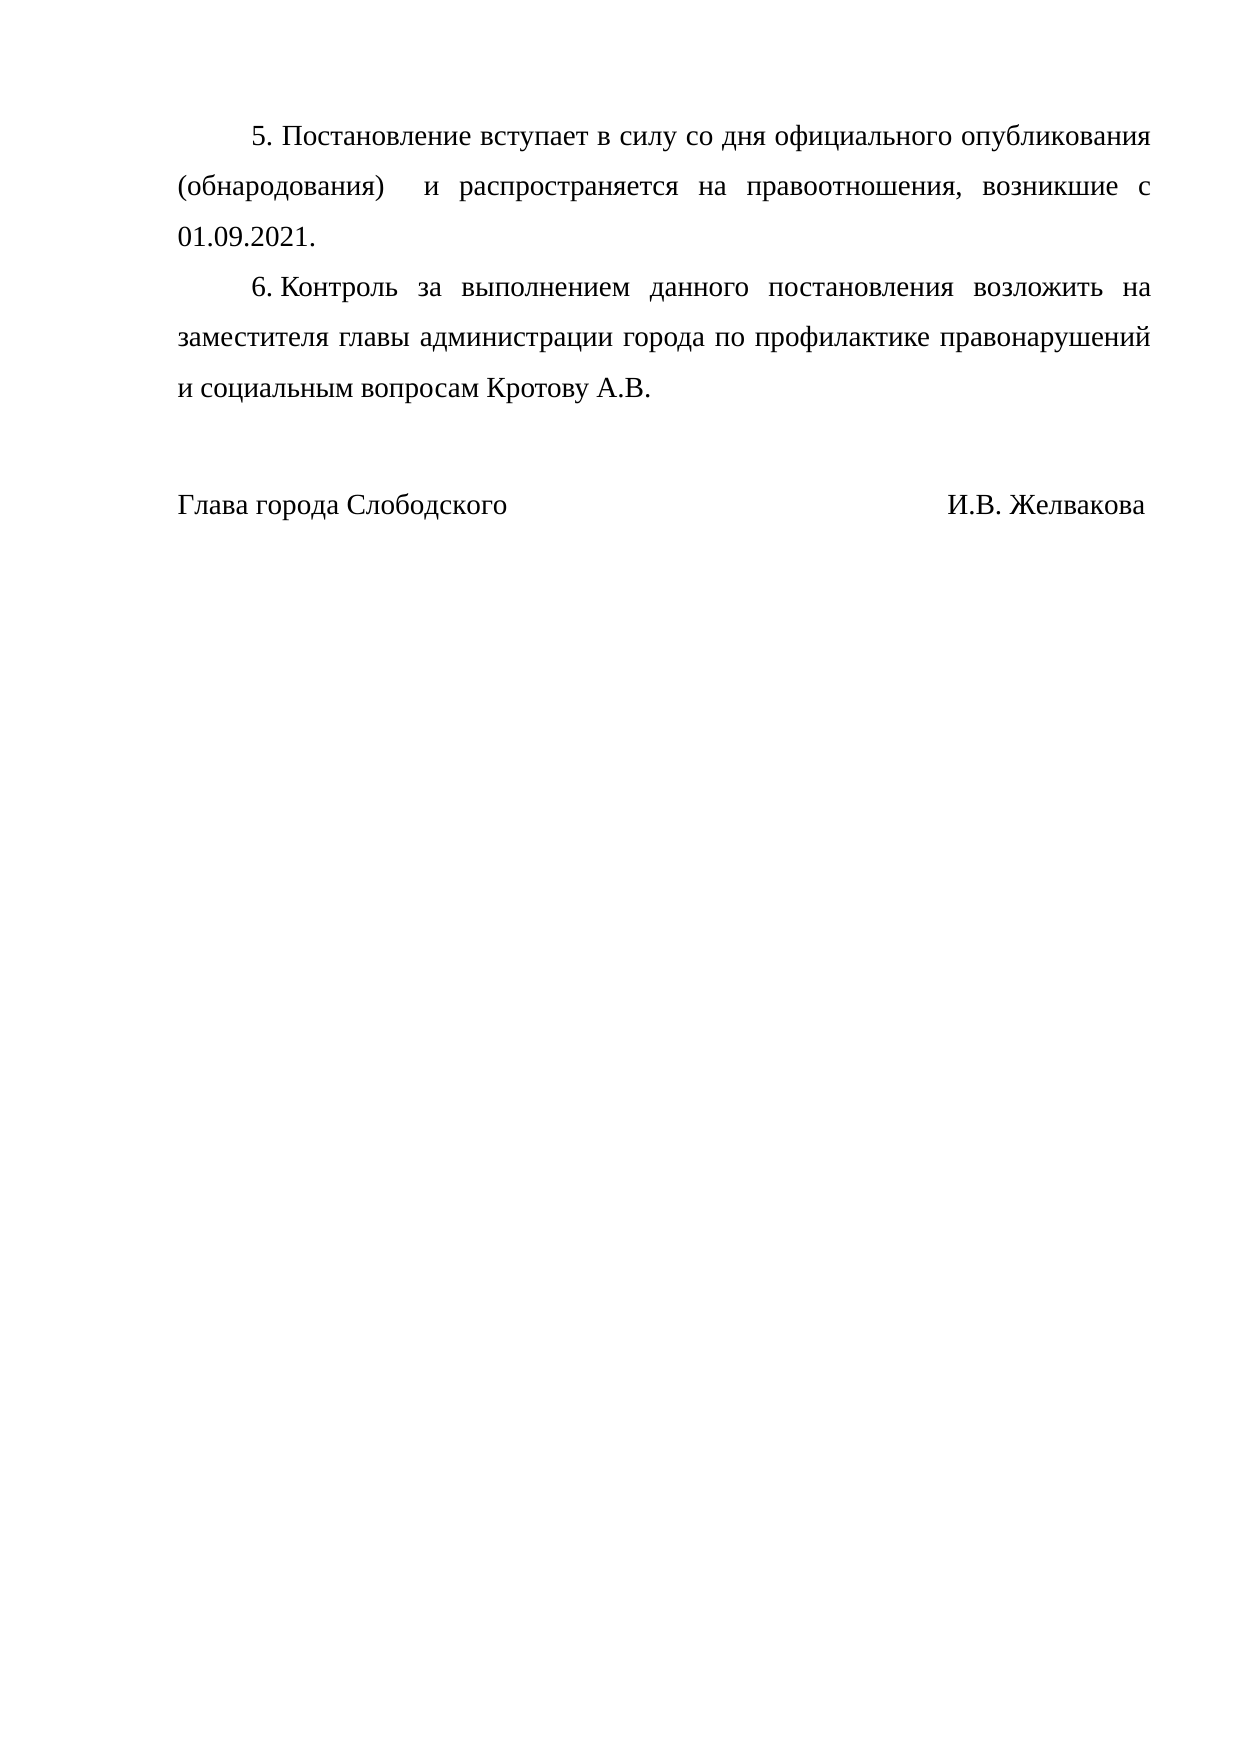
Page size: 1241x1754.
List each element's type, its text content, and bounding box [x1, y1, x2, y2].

text Глава города Слободского И.В. Желвакова [177, 487, 1152, 521]
text 5. Постановление вступает в силу со дня официального опубликования (обнародования) и распространяется на правоотношения, возникшие с 01.09.2021. [177, 118, 1152, 252]
text 6. Контроль за выполнением данного постановления возложить на заместителя главы администрации города по профилактике правонарушений и социальным вопросам Кротову А.В. [177, 269, 1152, 403]
